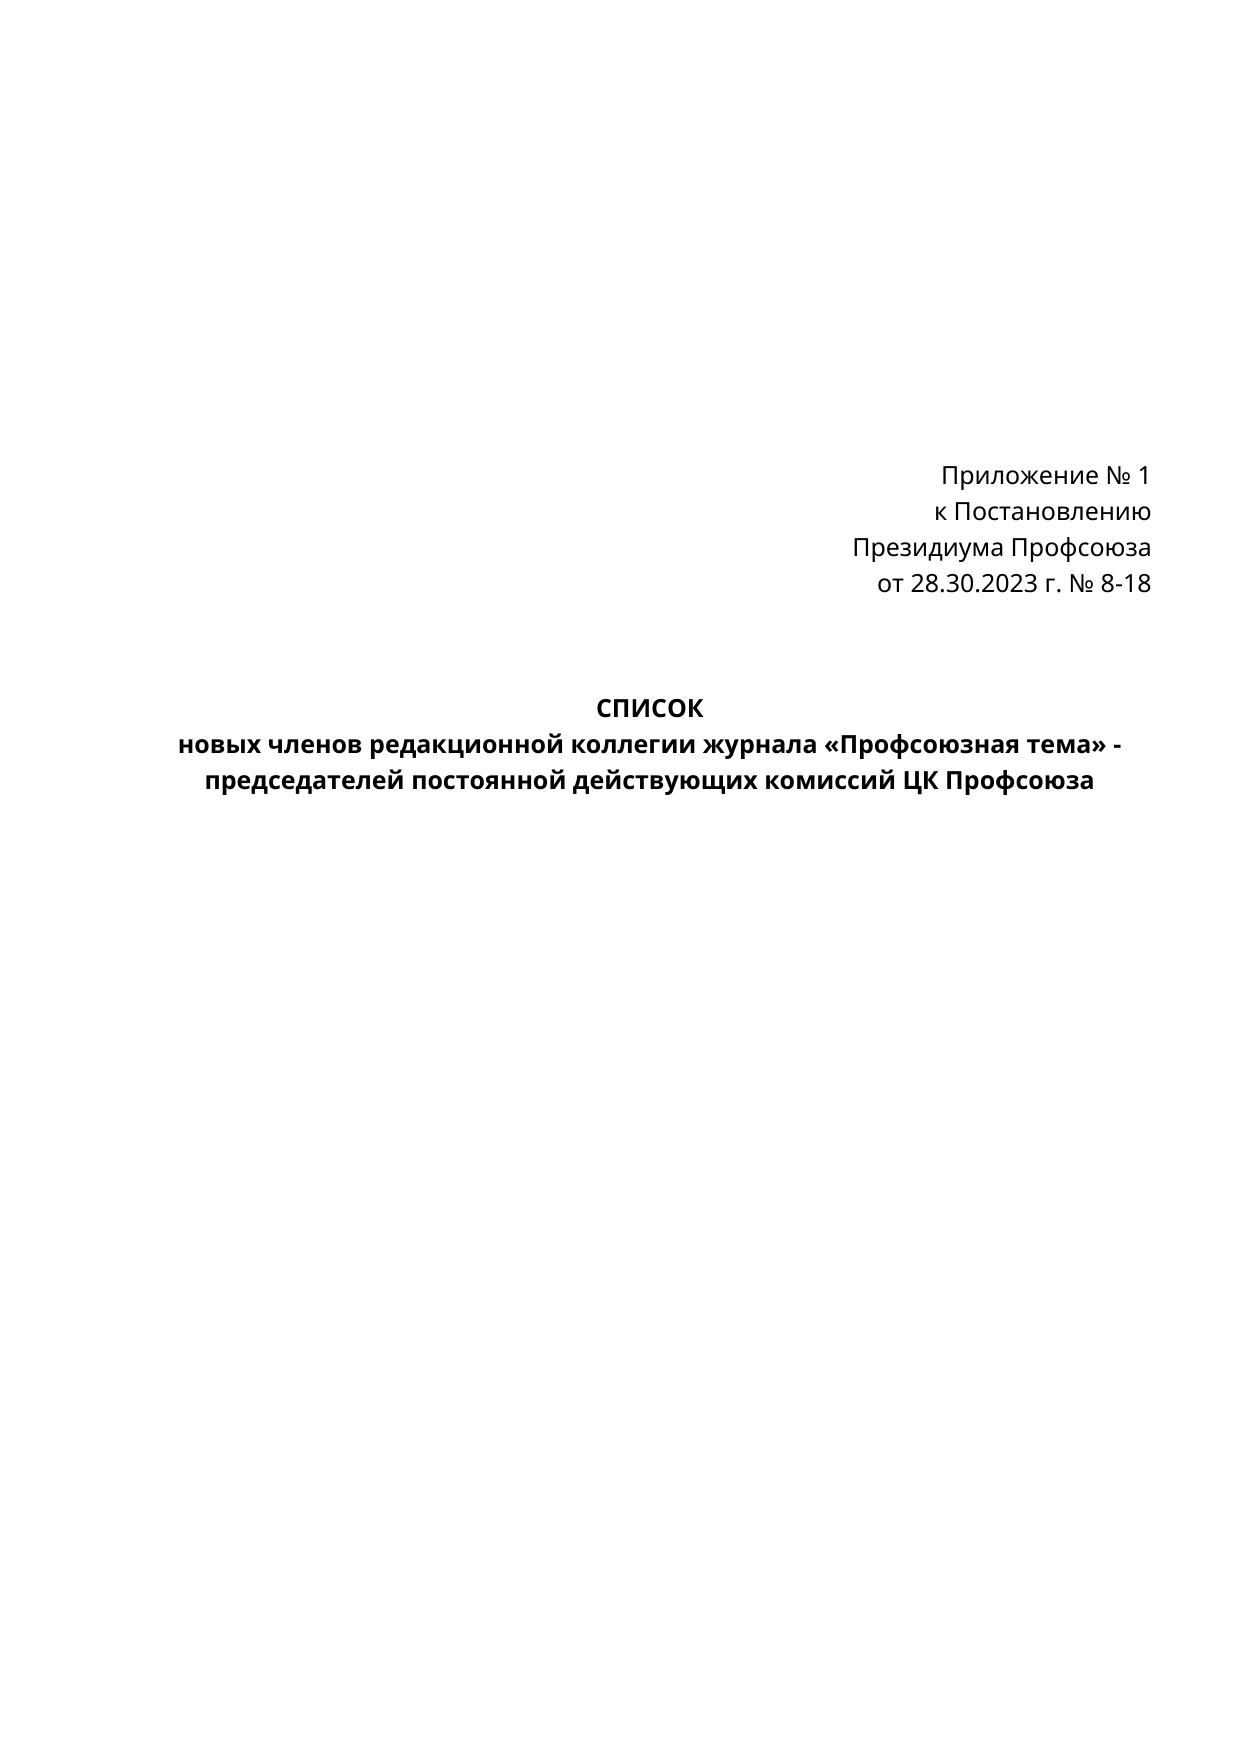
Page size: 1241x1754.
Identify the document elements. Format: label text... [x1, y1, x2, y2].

text Президиума Профсоюза [148, 530, 1152, 564]
text от 28.30.2023 г. № 8-18 [148, 566, 1152, 600]
text Приложение № 1 [148, 458, 1152, 492]
text новых членов редакционной коллегии журнала «Профсоюзная тема» - председателей постоянной действующих комиссий ЦК Профсоюза [148, 727, 1152, 797]
text СПИСОК [148, 691, 1152, 724]
text к Постановлению [148, 494, 1152, 528]
